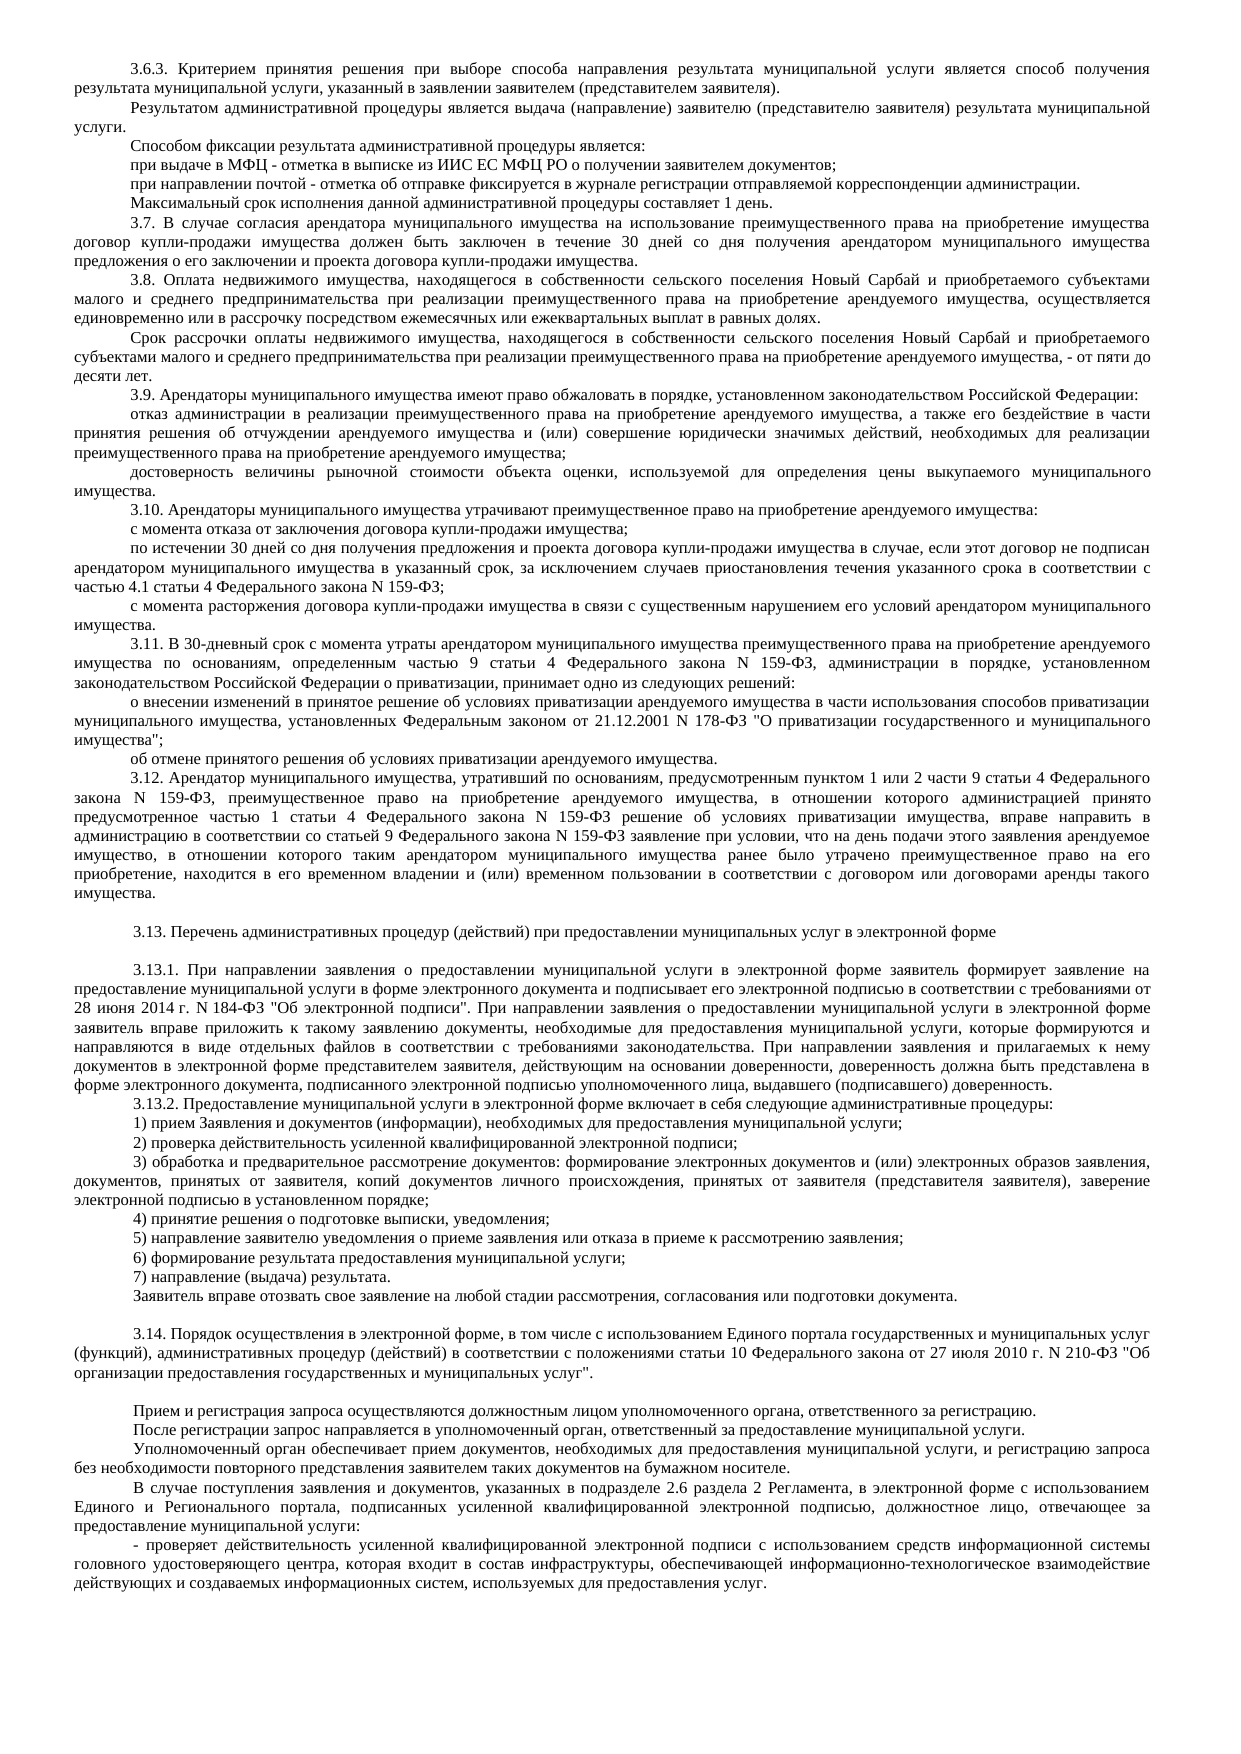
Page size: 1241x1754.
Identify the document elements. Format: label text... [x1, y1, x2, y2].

text 3.13. Перечень административных процедур (действий) при предоставлении муниципальных услуг в электронной форме [74, 922, 1152, 941]
text 3.13.2. Предоставление муниципальной услуги в электронной форме включает в себя следующие административные процедуры: [74, 1094, 1152, 1113]
text об отмене принятого решения об условиях приватизации арендуемого имущества. [74, 749, 1152, 768]
text 6) формирование результата предоставления муниципальной услуги; [74, 1247, 1152, 1267]
text 3.13.1. При направлении заявления о предоставлении муниципальной услуги в электронной форме заявитель формирует заявление на предоставление муниципальной услуги в форме электронного документа и подписывает его электронной подписью в соответствии с требованиями от 28 июня 2014 г. N 184-ФЗ "Об электронной подписи". При направлении заявления о предоставлении муниципальной услуги в электронной форме заявитель вправе приложить к такому заявлению документы, необходимые для предоставления муниципальной услуги, которые формируются и направляются в виде отдельных файлов в соответствии с требованиями законодательства. При направлении заявления и прилагаемых к нему документов в электронной форме представителем заявителя, действующим на основании доверенности, доверенность должна быть представлена в форме электронного документа, подписанного электронной подписью уполномоченного лица, выдавшего (подписавшего) доверенность. [74, 960, 1152, 1094]
text Результатом административной процедуры является выдача (направление) заявителю (представителю заявителя) результата муниципальной услуги. [74, 97, 1152, 136]
text Прием и регистрация запроса осуществляются должностным лицом уполномоченного органа, ответственного за регистрацию. [74, 1401, 1152, 1420]
text 3.14. Порядок осуществления в электронной форме, в том числе с использованием Единого портала государственных и муниципальных услуг (функций), административных процедур (действий) в соответствии с положениями статьи 10 Федерального закона от 27 июля 2010 г. N 210-ФЗ "Об организации предоставления государственных и муниципальных услуг". [74, 1324, 1152, 1382]
text 3.9. Арендаторы муниципального имущества имеют право обжаловать в порядке, установленном законодательством Российской Федерации: [74, 385, 1152, 404]
text 7) направление (выдача) результата. [74, 1267, 1152, 1286]
text о внесении изменений в принятое решение об условиях приватизации арендуемого имущества в части использования способов приватизации муниципального имущества, установленных Федеральным законом от 21.12.2001 N 178-ФЗ "О приватизации государственного и муниципального имущества"; [74, 692, 1152, 749]
text Срок рассрочки оплаты недвижимого имущества, находящегося в собственности сельского поселения Новый Сарбай и приобретаемого субъектами малого и среднего предпринимательства при реализации преимущественного права на приобретение арендуемого имущества, - от пяти до десяти лет. [74, 327, 1152, 385]
text Способом фиксации результата административной процедуры является: [74, 136, 1152, 155]
text - проверяет действительность усиленной квалифицированной электронной подписи с использованием средств информационной системы головного удостоверяющего центра, которая входит в состав инфраструктуры, обеспечивающей информационно-технологическое взаимодействие действующих и создаваемых информационных систем, используемых для предоставления услуг. [74, 1535, 1152, 1592]
text 3.10. Арендаторы муниципального имущества утрачивают преимущественное право на приобретение арендуемого имущества: [74, 500, 1152, 519]
text 1) прием Заявления и документов (информации), необходимых для предоставления муниципальной услуги; [74, 1113, 1152, 1132]
text Уполномоченный орган обеспечивает прием документов, необходимых для предоставления муниципальной услуги, и регистрацию запроса без необходимости повторного представления заявителем таких документов на бумажном носителе. [74, 1439, 1152, 1477]
text 3.6.3. Критерием принятия решения при выборе способа направления результата муниципальной услуги является способ получения результата муниципальной услуги, указанный в заявлении заявителем (представителем заявителя). [74, 59, 1152, 97]
text 2) проверка действительность усиленной квалифицированной электронной подписи; [74, 1132, 1152, 1152]
text В случае поступления заявления и документов, указанных в подразделе 2.6 раздела 2 Регламента, в электронной форме с использованием Единого и Регионального портала, подписанных усиленной квалифицированной электронной подписью, должностное лицо, отвечающее за предоставление муниципальной услуги: [74, 1477, 1152, 1535]
text достоверность величины рыночной стоимости объекта оценки, используемой для определения цены выкупаемого муниципального имущества. [74, 462, 1152, 500]
text с момента расторжения договора купли-продажи имущества в связи с существенным нарушением его условий арендатором муниципального имущества. [74, 596, 1152, 634]
text 3) обработка и предварительное рассмотрение документов: формирование электронных документов и (или) электронных образов заявления, документов, принятых от заявителя, копий документов личного происхождения, принятых от заявителя (представителя заявителя), заверение электронной подписью в установленном порядке; [74, 1152, 1152, 1209]
text После регистрации запрос направляется в уполномоченный орган, ответственный за предоставление муниципальной услуги. [74, 1420, 1152, 1439]
text при направлении почтой - отметка об отправке фиксируется в журнале регистрации отправляемой корреспонденции администрации. [74, 174, 1152, 193]
text 3.8. Оплата недвижимого имущества, находящегося в собственности сельского поселения Новый Сарбай и приобретаемого субъектами малого и среднего предпринимательства при реализации преимущественного права на приобретение арендуемого имущества, осуществляется единовременно или в рассрочку посредством ежемесячных или ежеквартальных выплат в равных долях. [74, 270, 1152, 327]
text 5) направление заявителю уведомления о приеме заявления или отказа в приеме к рассмотрению заявления; [74, 1228, 1152, 1247]
text 4) принятие решения о подготовке выписки, уведомления; [74, 1209, 1152, 1228]
text при выдаче в МФЦ - отметка в выписке из ИИС ЕС МФЦ РО о получении заявителем документов; [74, 155, 1152, 174]
text 3.11. В 30-дневный срок с момента утраты арендатором муниципального имущества преимущественного права на приобретение арендуемого имущества по основаниям, определенным частью 9 статьи 4 Федерального закона N 159-ФЗ, администрации в порядке, установленном законодательством Российской Федерации о приватизации, принимает одно из следующих решений: [74, 634, 1152, 692]
text Максимальный срок исполнения данной административной процедуры составляет 1 день. [74, 193, 1152, 212]
text по истечении 30 дней со дня получения предложения и проекта договора купли-продажи имущества в случае, если этот договор не подписан арендатором муниципального имущества в указанный срок, за исключением случаев приостановления течения указанного срока в соответствии с частью 4.1 статьи 4 Федерального закона N 159-ФЗ; [74, 538, 1152, 596]
text 3.12. Арендатор муниципального имущества, утративший по основаниям, предусмотренным пунктом 1 или 2 части 9 статьи 4 Федерального закона N 159-ФЗ, преимущественное право на приобретение арендуемого имущества, в отношении которого администрацией принято предусмотренное частью 1 статьи 4 Федерального закона N 159-ФЗ решение об условиях приватизации имущества, вправе направить в администрацию в соответствии со статьей 9 Федерального закона N 159-ФЗ заявление при условии, что на день подачи этого заявления арендуемое имущество, в отношении которого таким арендатором муниципального имущества ранее было утрачено преимущественное право на его приобретение, находится в его временном владении и (или) временном пользовании в соответствии с договором или договорами аренды такого имущества. [74, 768, 1152, 902]
text с момента отказа от заключения договора купли-продажи имущества; [74, 519, 1152, 538]
text Заявитель вправе отозвать свое заявление на любой стадии рассмотрения, согласования или подготовки документа. [74, 1286, 1152, 1305]
text 3.7. В случае согласия арендатора муниципального имущества на использование преимущественного права на приобретение имущества договор купли-продажи имущества должен быть заключен в течение 30 дней со дня получения арендатором муниципального имущества предложения о его заключении и проекта договора купли-продажи имущества. [74, 212, 1152, 270]
text отказ администрации в реализации преимущественного права на приобретение арендуемого имущества, а также его бездействие в части принятия решения об отчуждении арендуемого имущества и (или) совершение юридически значимых действий, необходимых для реализации преимущественного права на приобретение арендуемого имущества; [74, 404, 1152, 462]
